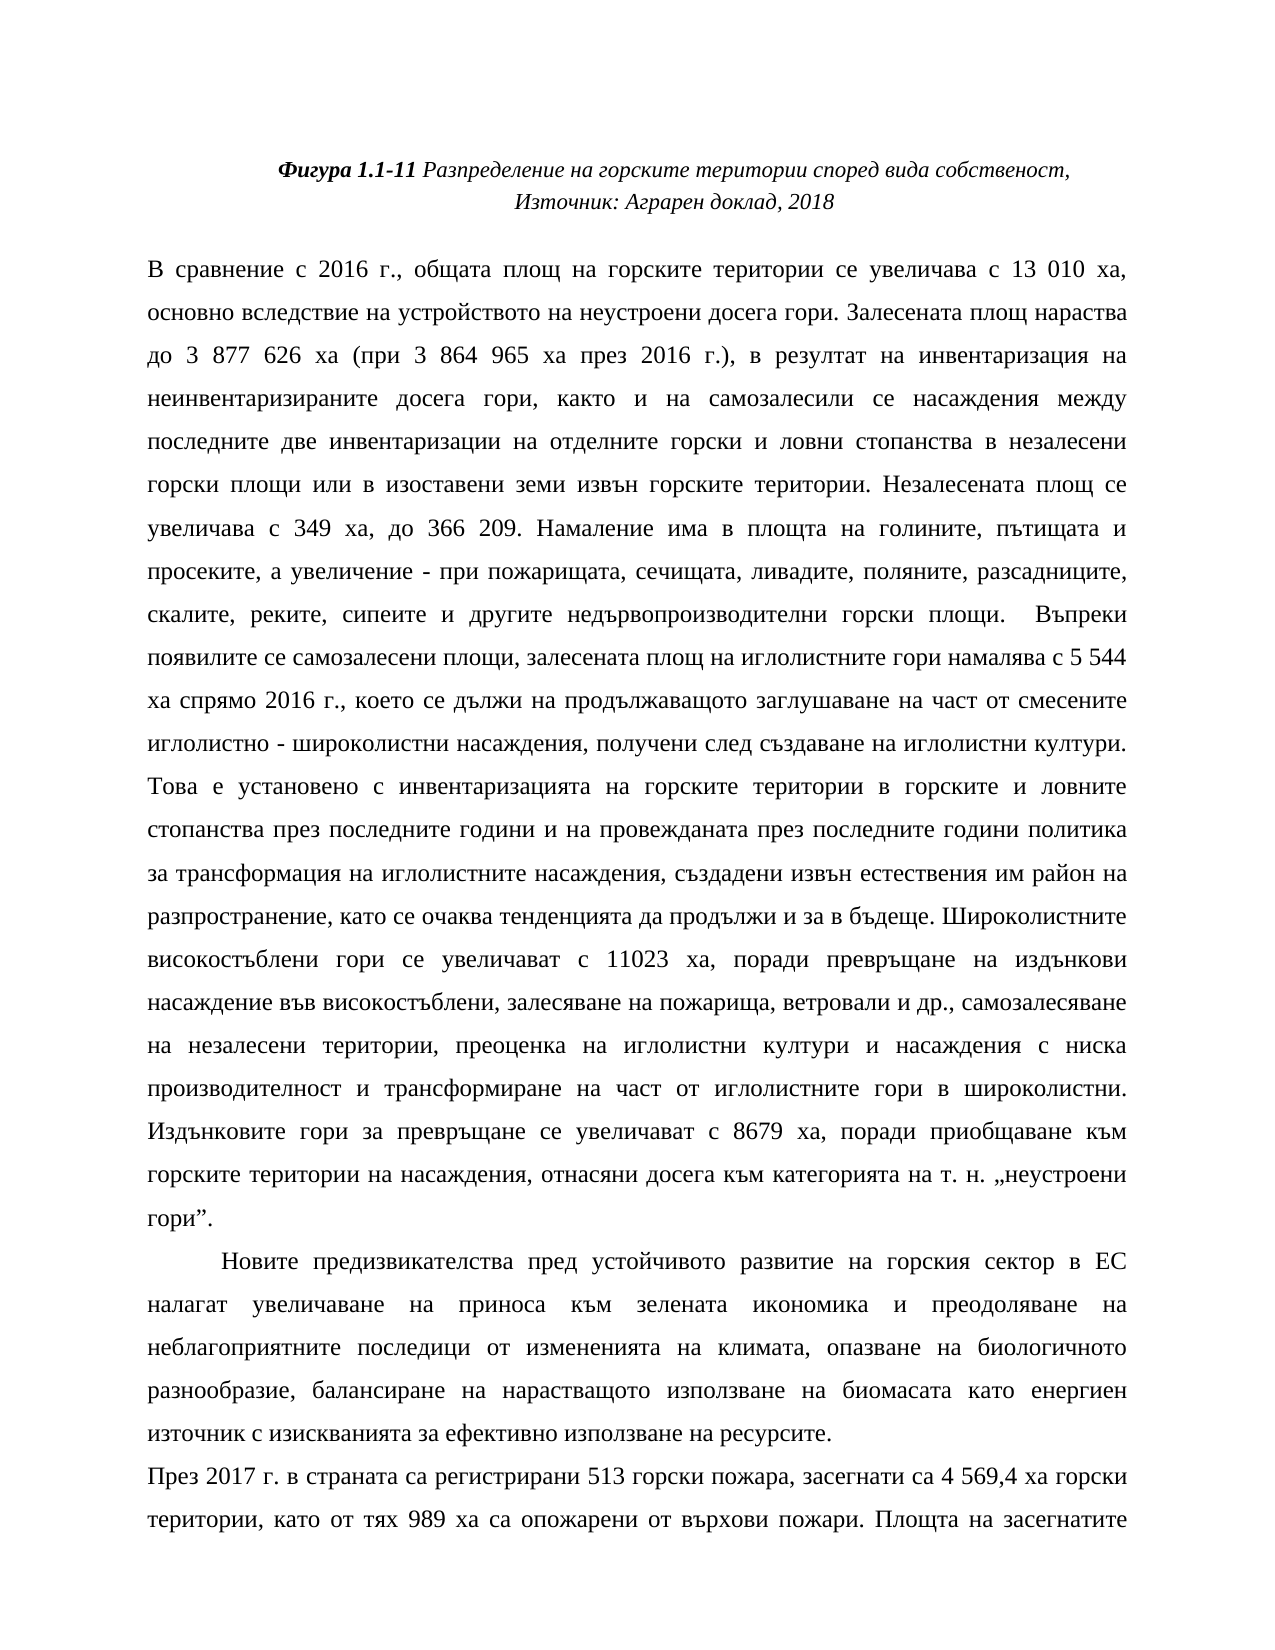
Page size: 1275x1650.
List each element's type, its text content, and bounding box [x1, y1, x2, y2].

text В сравнение с 2016 г., общата площ на горските територии се увеличава с 13 010 ха, основно вследствие на устройството на неустроени досега гори. Залесената площ нараства до 3 877 626 ха (при 3 864 965 ха през 2016 г.), в резултат на инвентаризация на неинвентаризираните досега гори, както и на самозалесили се насаждения между последните две инвентаризации на отделните горски и ловни стопанства в незалесени горски площи или в изоставени земи извън горските територии. Незалесената площ се увеличава с 349 ха, до 366 209. Намаление има в площта на голините, пътищата и просеките, а увеличение - при пожарищата, сечищата, ливадите, поляните, разсадниците, скалите, реките, сипеите и другите недървопроизводителни горски площи. Въпреки появилите се самозалесени площи, залесената площ на иглолистните гори намалява с 5 544 ха спрямо 2016 г., което се дължи на продължаващото заглушаване на част от смесените иглолистно - широколистни насаждения, получени след създаване на иглолистни култури. Това е установено с инвентаризацията на горските територии в горските и ловните стопанства през последните години и на провежданата през последните години политика за трансформация на иглолистните насаждения, създадени извън естествения им район на разпространение, като се очаква тенденцията да продължи и за в бъдеще. Широколистните високостъблени гори се увеличават с 11023 ха, поради превръщане на издънкови насаждение във високостъблени, залесяване на пожарища, ветровали и др., самозалесяване на незалесени територии, преоценка на иглолистни култури и насаждения с ниска производителност и трансформиране на част от иглолистните гори в широколистни. Издънковите гори за превръщане се увеличават с 8679 ха, поради приобщаване към горските територии на насаждения, отнасяни досега към категорията на т. н. „неустроени гори”. [147, 254, 1128, 1231]
text Новите предизвикателства пред устойчивото развитие на горския сектор в ЕС налагат увеличаване на приноса към зелената икономика и преодоляване на неблагоприятните последици от измененията на климата, опазване на биологичното разнообразие, балансиране на нарастващото използване на биомасата като енергиен източник с изискванията за ефективно използване на ресурсите. [147, 1246, 1128, 1447]
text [147, 1461, 1128, 1533]
text Източник: Аграрен доклад, 2018 [147, 188, 1128, 214]
text Фигура 1.1-11 Разпределение на горските територии според вида собственост, [147, 156, 1128, 183]
